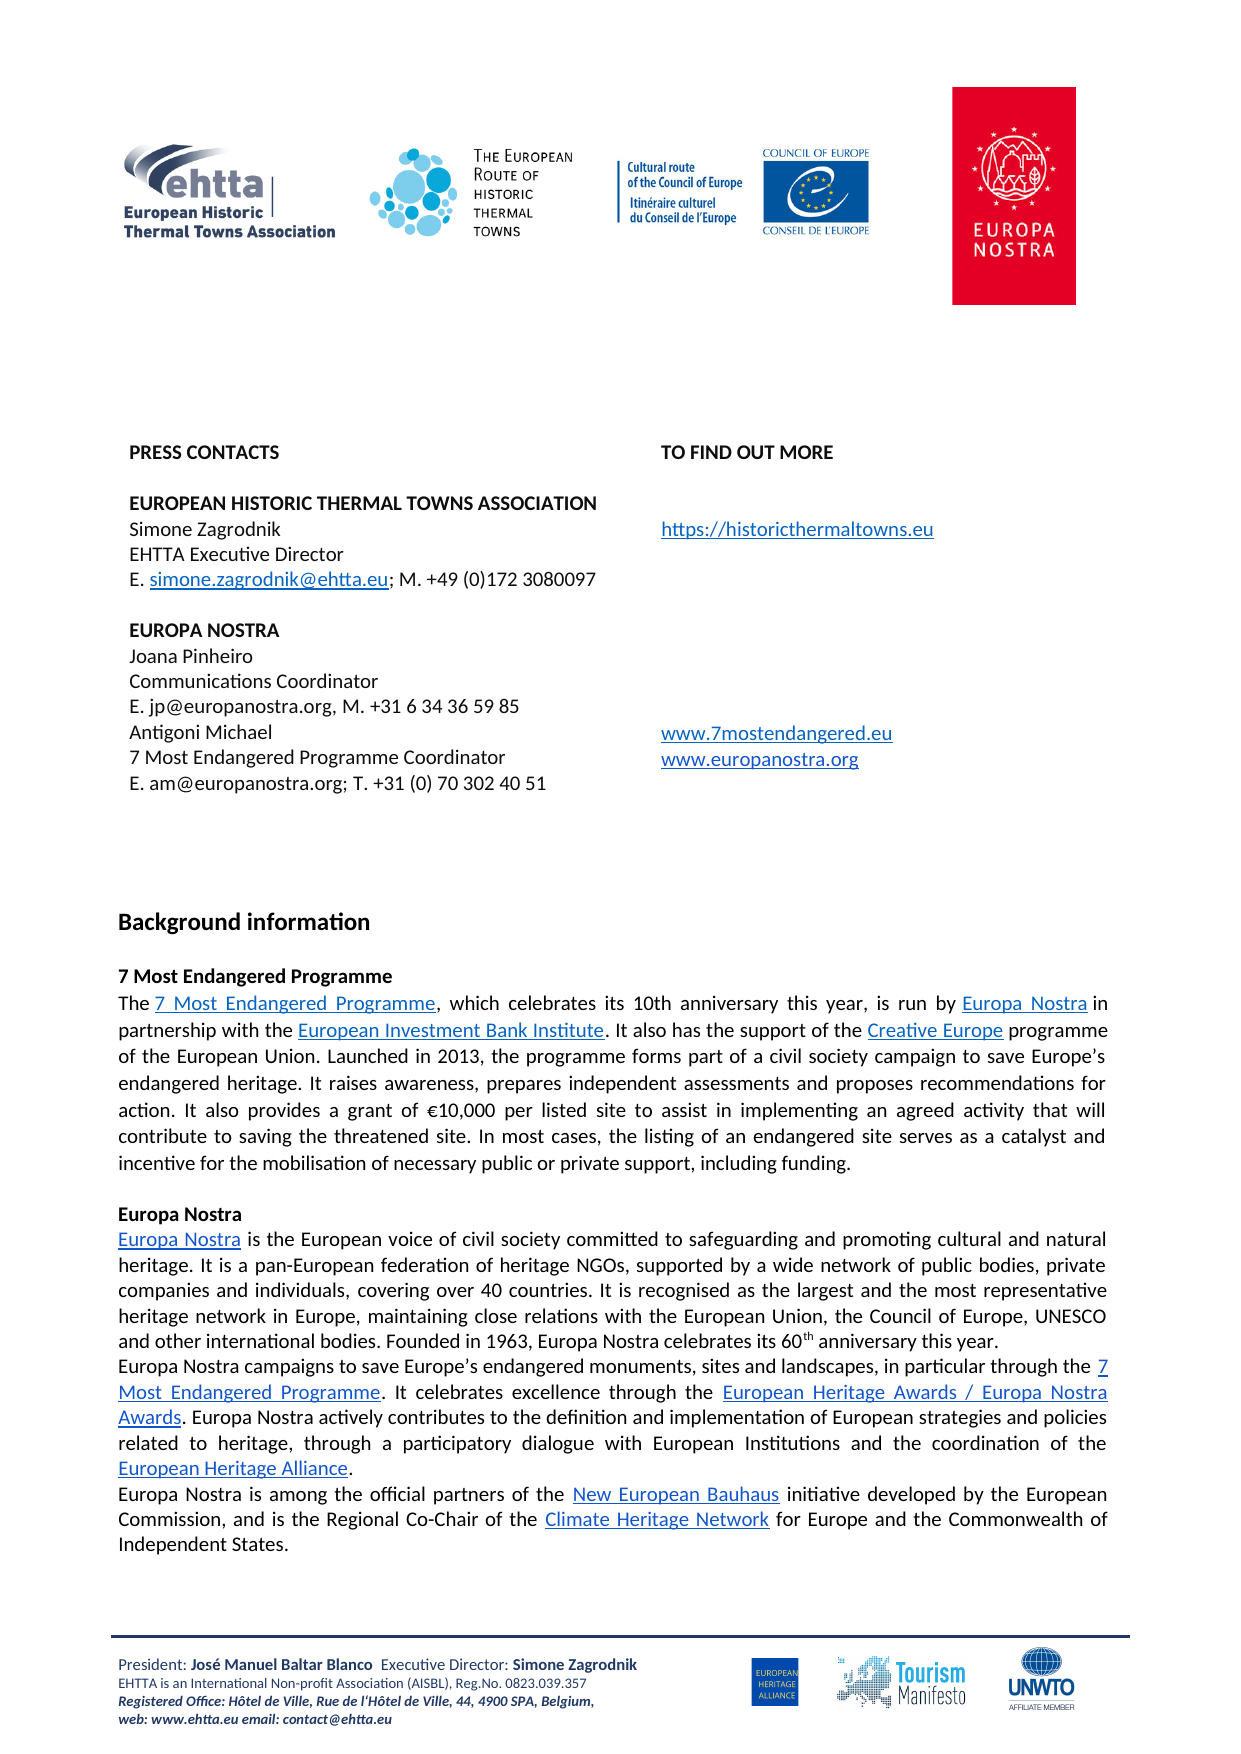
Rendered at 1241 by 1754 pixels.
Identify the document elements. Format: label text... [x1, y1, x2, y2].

table_header TO FIND OUT MORE https://historicthermaltowns.eu www.7mostendangered.eu www.europanostra.org [650, 440, 1186, 823]
picture [835, 1654, 967, 1710]
text Europa Nostra campaigns to save Europe’s endangered monuments, sites and landscapes, in particular through the 7 Most Endangered Programme. It celebrates excellence through the European Heritage Awards / Europa Nostra Awards. Europa Nostra actively contributes to the definition and implementation of European strategies and policies related to heritage, through a participatory dialogue with European Institutions and the coordination of the European Heritage Alliance. [118, 1354, 1108, 1481]
text Europa Nostra is the European voice of civil society committed to safeguarding and promoting cultural and natural heritage. It is a pan-European federation of heritage NGOs, supported by a wide network of public bodies, private companies and individuals, covering over 40 countries. It is recognised as the largest and the most representative heritage network in Europe, maintaining close relations with the European Union, the Council of Europe, UNESCO and other international bodies. Founded in 1963, Europa Nostra celebrates its 60th anniversary this year. [118, 1227, 1108, 1354]
text Europa Nostra is among the official partners of the New European Bauhaus initiative developed by the European Commission, and is the Regional Co-Chair of the Climate Heritage Network for Europe and the Commonwealth of Independent States. [118, 1481, 1108, 1557]
text The 7 Most Endangered Programme, which celebrates its 10th anniversary this year, is run by Europa Nostra in partnership with the European Investment Bank Institute. It also has the support of the Creative Europe programme of the European Union. Launched in 2013, the programme forms part of a civil society campaign to save Europe’s endangered heritage. It raises awareness, prepares independent assessments and proposes recommendations for action. It also provides a grant of €10,000 per listed site to assist in implementing an agreed activity that will contribute to saving the threatened site. In most cases, the listing of an endangered site serves as a catalyst and incentive for the mobilisation of necessary public or private support, including funding. [118, 989, 1108, 1176]
text 7 Most Endangered Programme [118, 962, 1108, 989]
picture [1001, 1640, 1080, 1716]
picture [118, 127, 872, 256]
picture [751, 1658, 799, 1706]
table_header PRESS CONTACTS EUROPEAN HISTORIC THERMAL TOWNS ASSOCIATION Simone Zagrodnik EHTTA Executive Director E. simone.zagrodnik@ehtta.eu; M. +49 (0)172 3080097 EUROPA NOSTRA Joana Pinheiro Communications Coordinator E. jp@europanostra.org, M. +31 6 34 36 59 85 Antigoni Michael 7 Most Endangered Programme Coordinator E. am@europanostra.org; T. +31 (0) 70 302 40 51 [118, 440, 650, 823]
text Europa Nostra [118, 1201, 1108, 1227]
text Background information [118, 905, 1108, 937]
